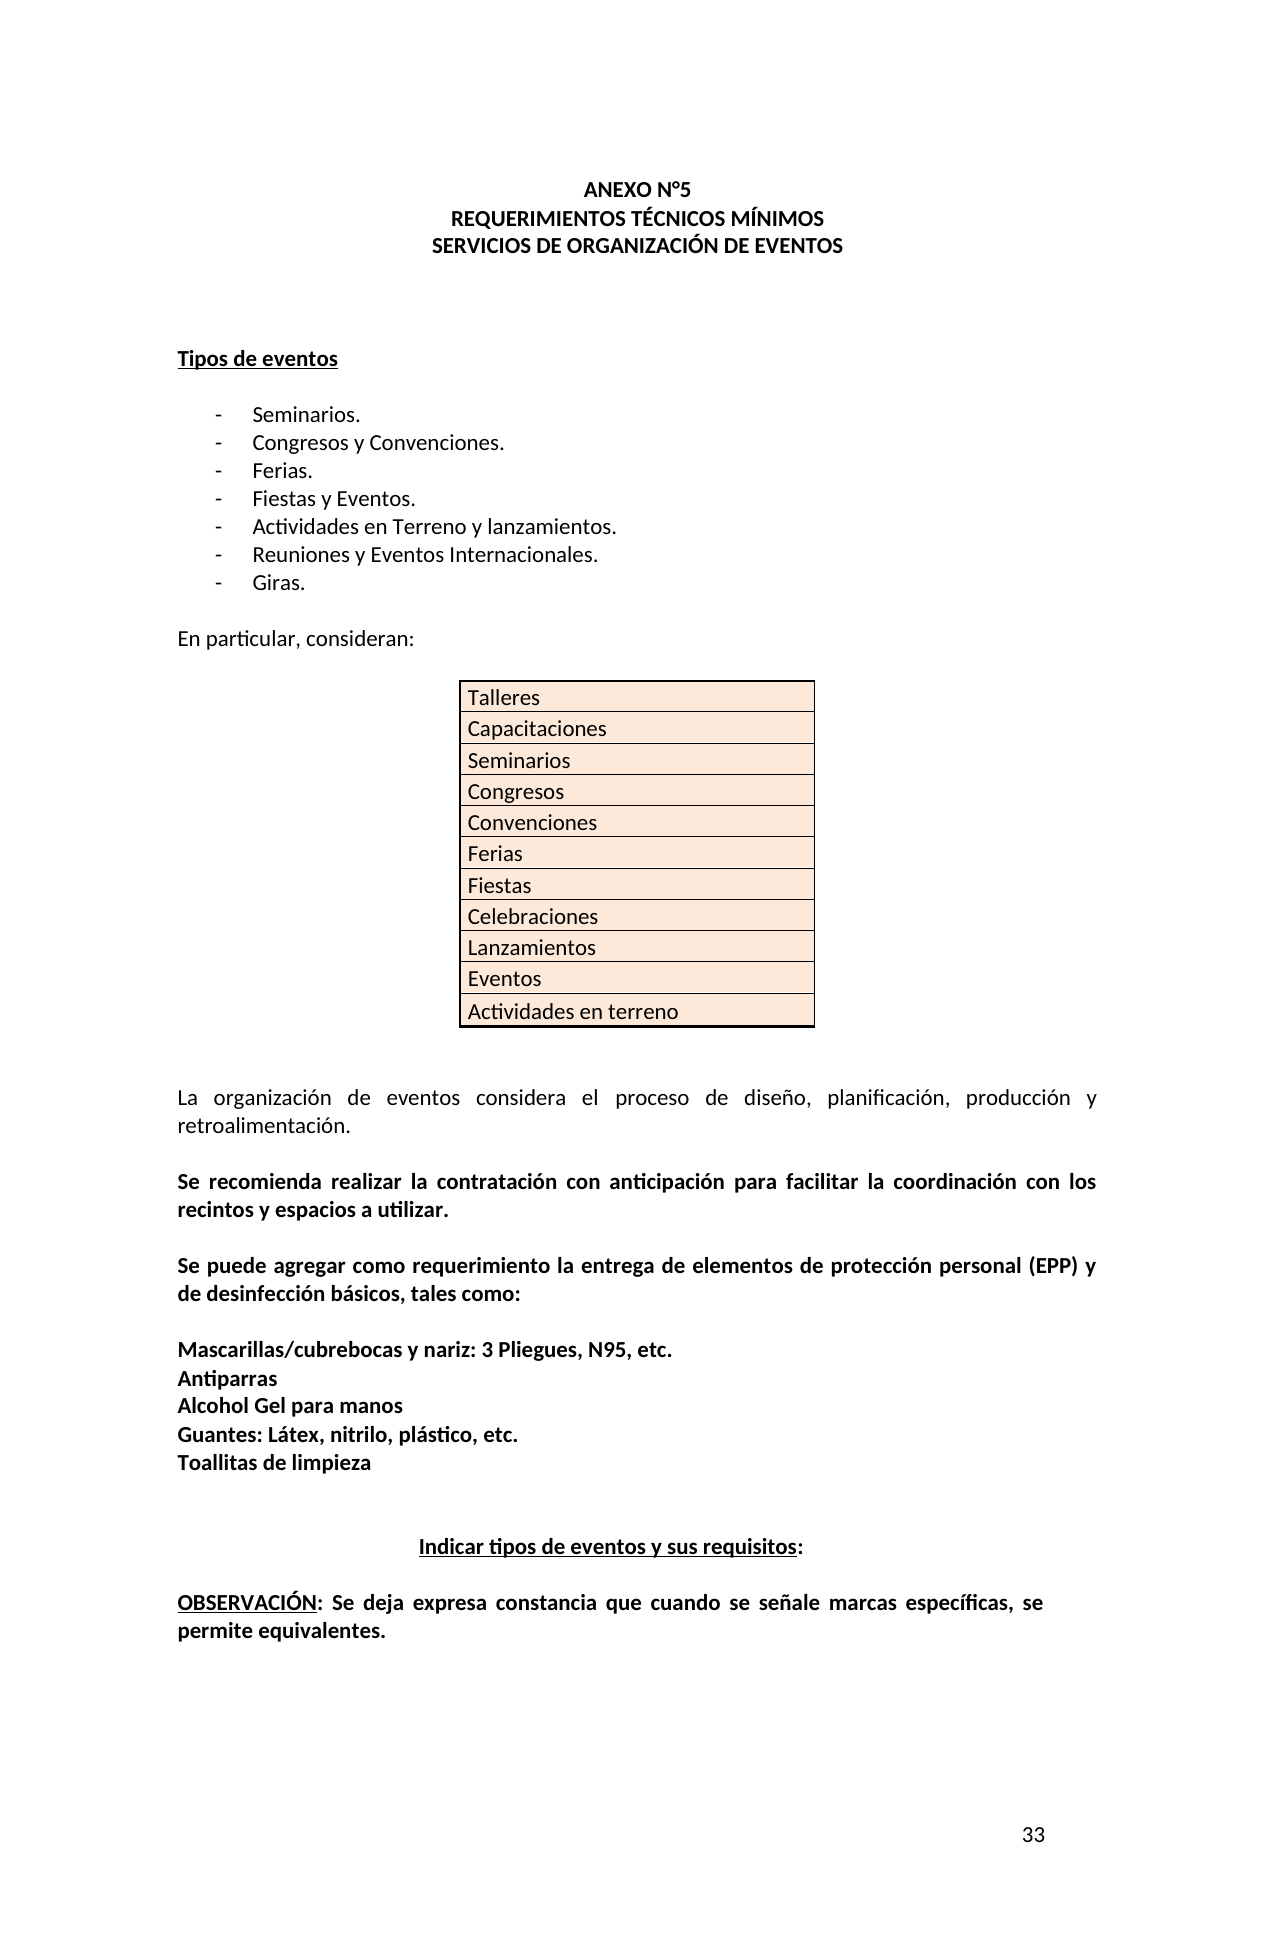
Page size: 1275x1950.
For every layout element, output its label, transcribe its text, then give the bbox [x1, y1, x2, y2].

table_cell Lanzamientos [461, 931, 814, 961]
table_cell Eventos [461, 962, 814, 992]
text Mascarillas/cubrebocas y nariz: 3 Pliegues, N95, etc. [177, 1336, 1098, 1364]
list Seminarios. [215, 400, 1092, 428]
text Indicar tipos de eventos y sus requisitos: [177, 1532, 1045, 1560]
text Tipos de eventos [177, 344, 1045, 372]
text Toallitas de limpieza [177, 1448, 1098, 1476]
table_cell Celebraciones [461, 900, 814, 930]
text OBSERVACIÓN: Se deja expresa constancia que cuando se señale marcas específicas, se permite equivalentes. [177, 1588, 1045, 1644]
text SERVICIOS DE ORGANIZACIÓN DE EVENTOS [177, 232, 1098, 260]
list Fiestas y Eventos. [215, 484, 1092, 512]
list Reuniones y Eventos Internacionales. [215, 540, 1092, 568]
table_cell Capacitaciones [461, 712, 814, 742]
text En particular, consideran: [177, 624, 1098, 652]
table_cell Fiestas [461, 869, 814, 899]
text Se recomienda realizar la contratación con anticipación para facilitar la coordinación con los recintos y espacios a utilizar. [177, 1167, 1098, 1223]
list Giras. [215, 568, 1092, 596]
text Guantes: Látex, nitrilo, plástico, etc. [177, 1420, 1098, 1448]
table_cell Convenciones [461, 806, 814, 836]
table_header Talleres [461, 682, 814, 711]
list Congresos y Convenciones. [215, 428, 1092, 456]
table_cell Seminarios [461, 744, 814, 774]
text Alcohol Gel para manos [177, 1392, 1098, 1420]
list Actividades en Terreno y lanzamientos. [215, 512, 1092, 540]
text Se puede agregar como requerimiento la entrega de elementos de protección personal (EPP) y de desinfección básicos, tales como: [177, 1252, 1098, 1308]
list Ferias. [215, 456, 1092, 484]
text REQUERIMIENTOS TÉCNICOS MÍNIMOS [177, 204, 1098, 232]
table_cell Actividades en terreno [461, 994, 814, 1025]
table_cell Ferias [461, 837, 814, 867]
text La organización de eventos considera el proceso de diseño, planificación, producción y retroalimentación. [177, 1083, 1098, 1139]
subtitle ANEXO N°5 [177, 176, 1098, 204]
text Antiparras [177, 1364, 1098, 1392]
table_cell Congresos [461, 775, 814, 805]
